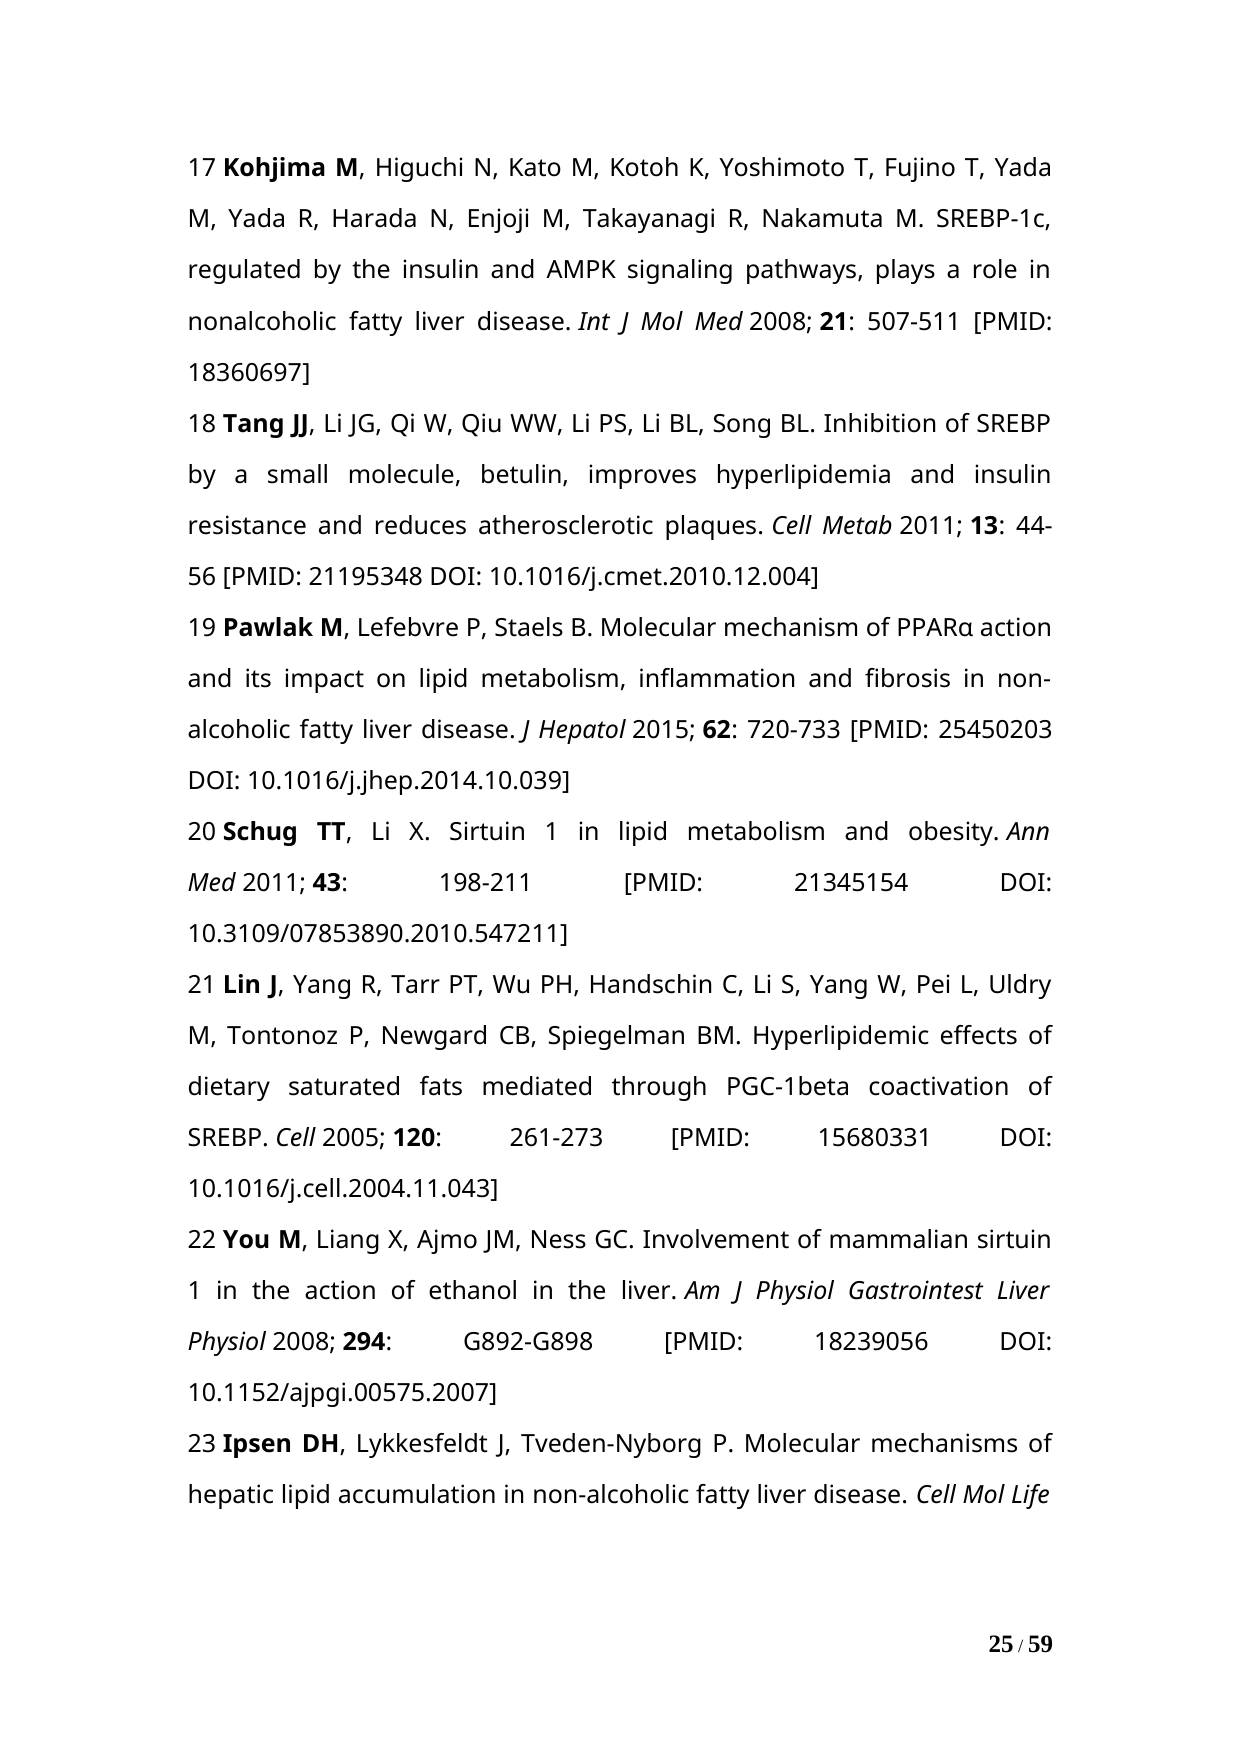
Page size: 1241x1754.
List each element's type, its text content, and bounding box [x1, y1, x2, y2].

text 21 Lin J, Yang R, Tarr PT, Wu PH, Handschin C, Li S, Yang W, Pei L, Uldry M, Tontonoz P, Newgard CB, Spiegelman BM. Hyperlipidemic effects of dietary saturated fats mediated through PGC-1beta coactivation of SREBP. Cell 2005; 120: 261-273 [PMID: 15680331 DOI: 10.1016/j.cell.2004.11.043] [187, 967, 1053, 1205]
text 22 You M, Liang X, Ajmo JM, Ness GC. Involvement of mammalian sirtuin 1 in the action of ethanol in the liver. Am J Physiol Gastrointest Liver Physiol 2008; 294: G892-G898 [PMID: 18239056 DOI: 10.1152/ajpgi.00575.2007] [187, 1222, 1053, 1409]
text 17 Kohjima M, Higuchi N, Kato M, Kotoh K, Yoshimoto T, Fujino T, Yada M, Yada R, Harada N, Enjoji M, Takayanagi R, Nakamuta M. SREBP-1c, regulated by the insulin and AMPK signaling pathways, plays a role in nonalcoholic fatty liver disease. Int J Mol Med 2008; 21: 507-511 [PMID: 18360697] [187, 150, 1053, 388]
text 19 Pawlak M, Lefebvre P, Staels B. Molecular mechanism of PPARα action and its impact on lipid metabolism, inflammation and fibrosis in non-alcoholic fatty liver disease. J Hepatol 2015; 62: 720-733 [PMID: 25450203 DOI: 10.1016/j.jhep.2014.10.039] [187, 609, 1053, 797]
text 20 Schug TT, Li X. Sirtuin 1 in lipid metabolism and obesity. Ann Med 2011; 43: 198-211 [PMID: 21345154 DOI: 10.3109/07853890.2010.547211] [187, 813, 1053, 950]
text 18 Tang JJ, Li JG, Qi W, Qiu WW, Li PS, Li BL, Song BL. Inhibition of SREBP by a small molecule, betulin, improves hyperlipidemia and insulin resistance and reduces atherosclerotic plaques. Cell Metab 2011; 13: 44-56 [PMID: 21195348 DOI: 10.1016/j.cmet.2010.12.004] [187, 405, 1053, 592]
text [187, 1426, 1053, 1511]
